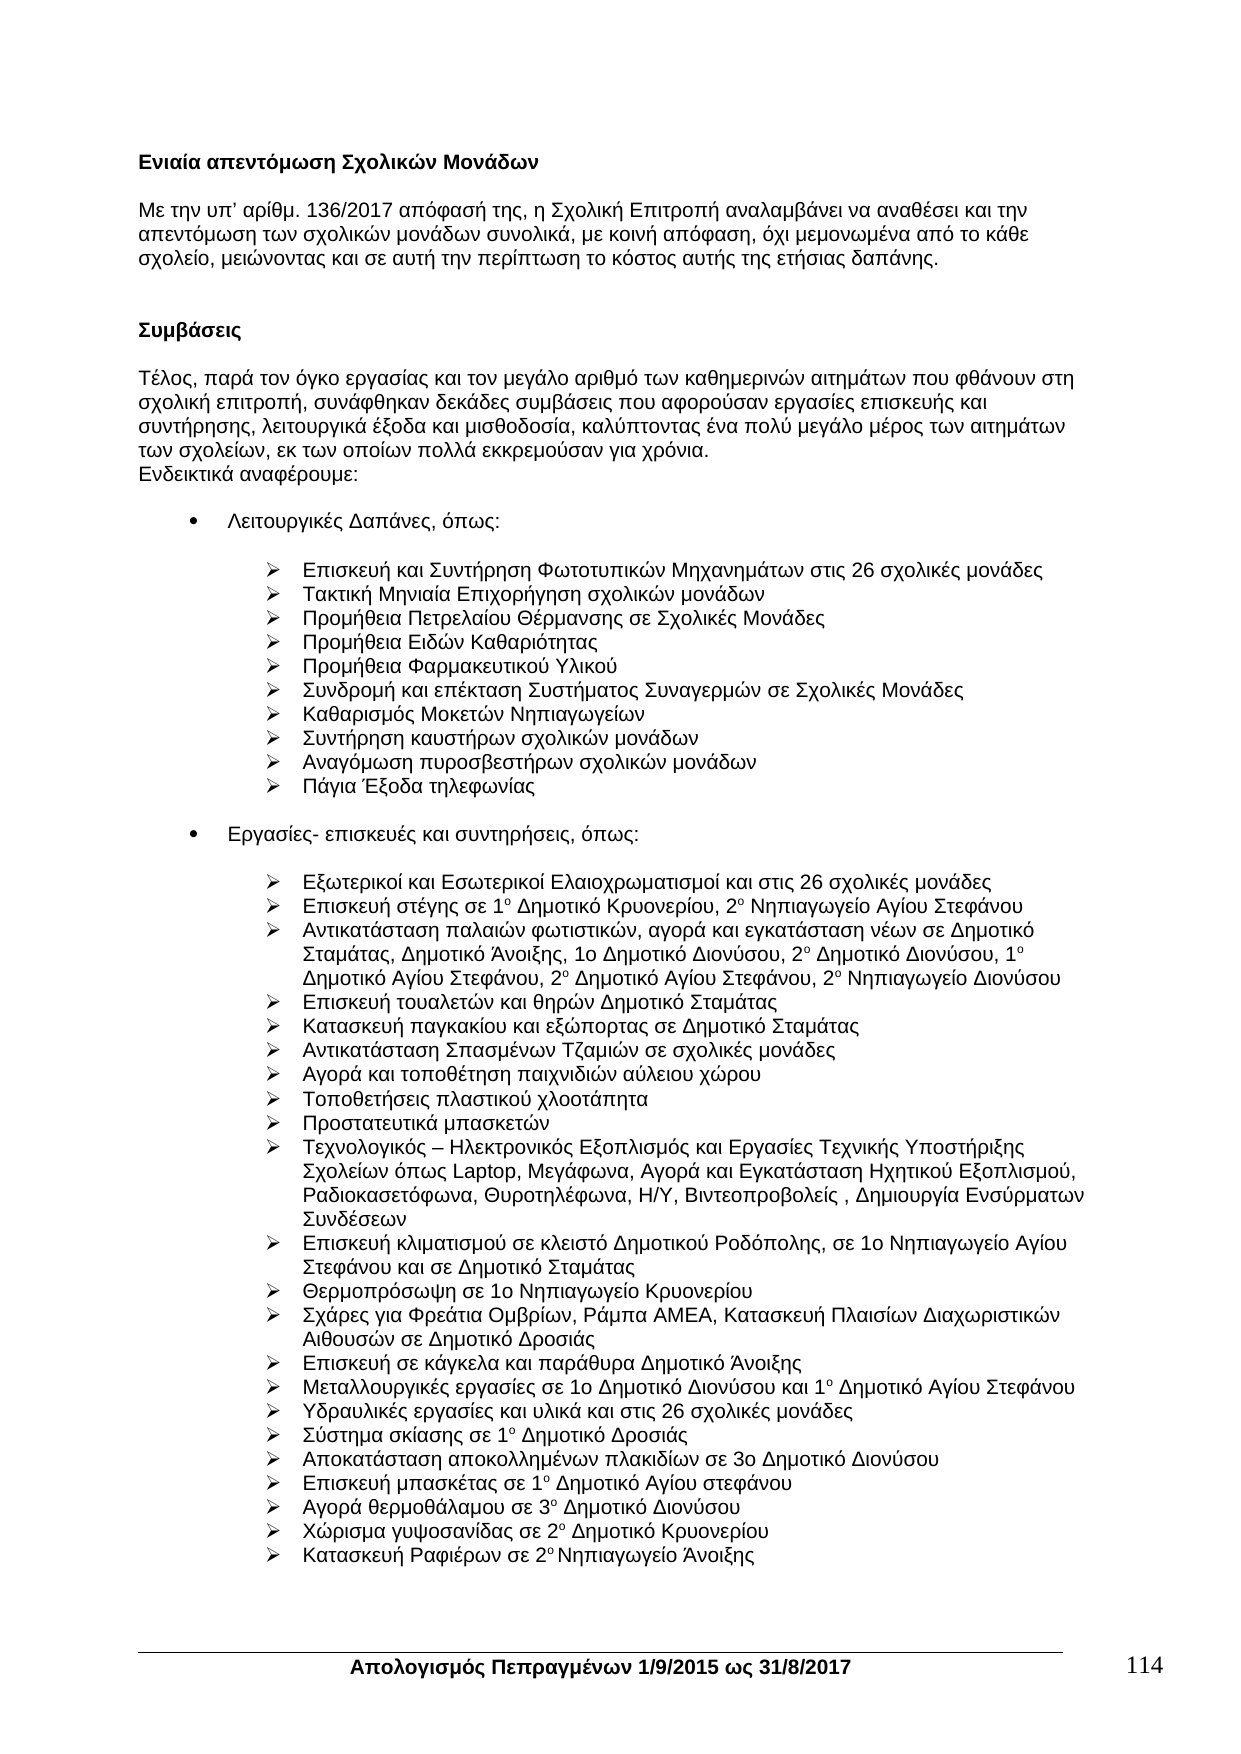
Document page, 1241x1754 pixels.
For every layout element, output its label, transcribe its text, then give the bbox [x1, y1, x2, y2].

list Τοποθετήσεις πλαστικού χλοοτάπητα [265, 1086, 1101, 1110]
list Αποκατάσταση αποκολλημένων πλακιδίων σε 3ο Δημοτικό Διονύσου [265, 1447, 1101, 1471]
list Επισκευή στέγης σε 1ο Δημοτικό Κρυονερίου, 2ο Νηπιαγωγείο Αγίου Στεφάνου [265, 894, 1101, 918]
list Προστατευτικά μπασκετών [265, 1110, 1101, 1134]
list Επισκευή και Συντήρηση Φωτοτυπικών Μηχανημάτων στις 26 σχολικές μονάδες [265, 557, 1101, 581]
list Εργασίες- επισκευές και συντηρήσεις, όπως: [190, 822, 1101, 846]
list Τεχνολογικός – Ηλεκτρονικός Εξοπλισμός και Εργασίες Τεχνικής Υποστήριξης Σχολείων όπως Laptop, Μεγάφωνα, Αγορά και Εγκατάσταση Ηχητικού Εξοπλισμού, Ραδιοκασετόφωνα, Θυροτηλέφωνα, Η/Υ, Βιντεοπροβολείς , Δημιουργία Ενσύρματων Συνδέσεων [265, 1134, 1101, 1230]
text Συμβάσεις [138, 318, 1101, 342]
list Αντικατάσταση παλαιών φωτιστικών, αγορά και εγκατάσταση νέων σε Δημοτικό Σταμάτας, Δημοτικό Άνοιξης, 1ο Δημοτικό Διονύσου, 2ο Δημοτικό Διονύσου, 1ο Δημοτικό Αγίου Στεφάνου, 2ο Δημοτικό Αγίου Στεφάνου, 2ο Νηπιαγωγείο Διονύσου [265, 918, 1101, 990]
list Αγορά θερμοθάλαμου σε 3ο Δημοτικό Διονύσου [265, 1495, 1101, 1519]
text Με την υπ’ αρίθμ. 136/2017 απόφασή της, η Σχολική Επιτροπή αναλαμβάνει να αναθέσει και την απεντόμωση των σχολικών μονάδων συνολικά, με κοινή απόφαση, όχι μεμονωμένα από το κάθε σχολείο, μειώνοντας και σε αυτή την περίπτωση το κόστος αυτής της ετήσιας δαπάνης. [138, 198, 1101, 270]
list Προμήθεια Φαρμακευτικού Υλικού [265, 654, 1101, 678]
list Επισκευή κλιματισμού σε κλειστό Δημοτικού Ροδόπολης, σε 1ο Νηπιαγωγείο Αγίου Στεφάνου και σε Δημοτικό Σταμάτας [265, 1230, 1101, 1278]
list Σύστημα σκίασης σε 1ο Δημοτικό Δροσιάς [265, 1423, 1101, 1447]
text Ενιαία απεντόμωση Σχολικών Μονάδων [138, 150, 1101, 174]
list Μεταλλουργικές εργασίες σε 1ο Δημοτικό Διονύσου και 1ο Δημοτικό Αγίου Στεφάνου [265, 1374, 1101, 1399]
list Χώρισμα γυψοσανίδας σε 2ο Δημοτικό Κρυονερίου [265, 1519, 1101, 1543]
text Τέλος, παρά τον όγκο εργασίας και τον μεγάλο αριθμό των καθημερινών αιτημάτων που φθάνουν στη σχολική επιτροπή, συνάφθηκαν δεκάδες συμβάσεις που αφορούσαν εργασίες επισκευής και συντήρησης, λειτουργικά έξοδα και μισθοδοσία, καλύπτοντας ένα πολύ μεγάλο μέρος των αιτημάτων των σχολείων, εκ των οποίων πολλά εκκρεμούσαν για χρόνια. [138, 366, 1101, 461]
list Τακτική Μηνιαία Επιχορήγηση σχολικών μονάδων [265, 581, 1101, 606]
list Συνδρομή και επέκταση Συστήματος Συναγερμών σε Σχολικές Μονάδες [265, 678, 1101, 702]
list Επισκευή τουαλετών και θηρών Δημοτικό Σταμάτας [265, 990, 1101, 1014]
list Επισκευή μπασκέτας σε 1ο Δημοτικό Αγίου στεφάνου [265, 1471, 1101, 1495]
list Αναγόμωση πυροσβεστήρων σχολικών μονάδων [265, 750, 1101, 774]
list Υδραυλικές εργασίες και υλικά και στις 26 σχολικές μονάδες [265, 1399, 1101, 1423]
list Προμήθεια Πετρελαίου Θέρμανσης σε Σχολικές Μονάδες [265, 606, 1101, 629]
list Προμήθεια Ειδών Καθαριότητας [265, 629, 1101, 654]
list Πάγια Έξοδα τηλεφωνίας [265, 774, 1101, 798]
list Συντήρηση καυστήρων σχολικών μονάδων [265, 726, 1101, 750]
list Λειτουργικές Δαπάνες, όπως: [190, 509, 1101, 533]
list Εξωτερικοί και Εσωτερικοί Ελαιοχρωματισμοί και στις 26 σχολικές μονάδες [265, 870, 1101, 894]
list Σχάρες για Φρεάτια Ομβρίων, Ράμπα ΑΜΕΑ, Κατασκευή Πλαισίων Διαχωριστικών Αιθουσών σε Δημοτικό Δροσιάς [265, 1302, 1101, 1351]
list Κατασκευή παγκακίου και εξώπορτας σε Δημοτικό Σταμάτας [265, 1014, 1101, 1038]
list Θερμοπρόσωψη σε 1ο Νηπιαγωγείο Κρυονερίου [265, 1278, 1101, 1302]
list Αντικατάσταση Σπασμένων Τζαμιών σε σχολικές μονάδες [265, 1038, 1101, 1062]
list Καθαρισμός Μοκετών Νηπιαγωγείων [265, 702, 1101, 726]
list Επισκευή σε κάγκελα και παράθυρα Δημοτικό Άνοιξης [265, 1351, 1101, 1374]
text Ενδεικτικά αναφέρουμε: [138, 461, 1101, 485]
list Αγορά και τοποθέτηση παιχνιδιών αύλειου χώρου [265, 1062, 1101, 1086]
list Κατασκευή Ραφιέρων σε 2ο Νηπιαγωγείο Άνοιξης [265, 1543, 1101, 1567]
